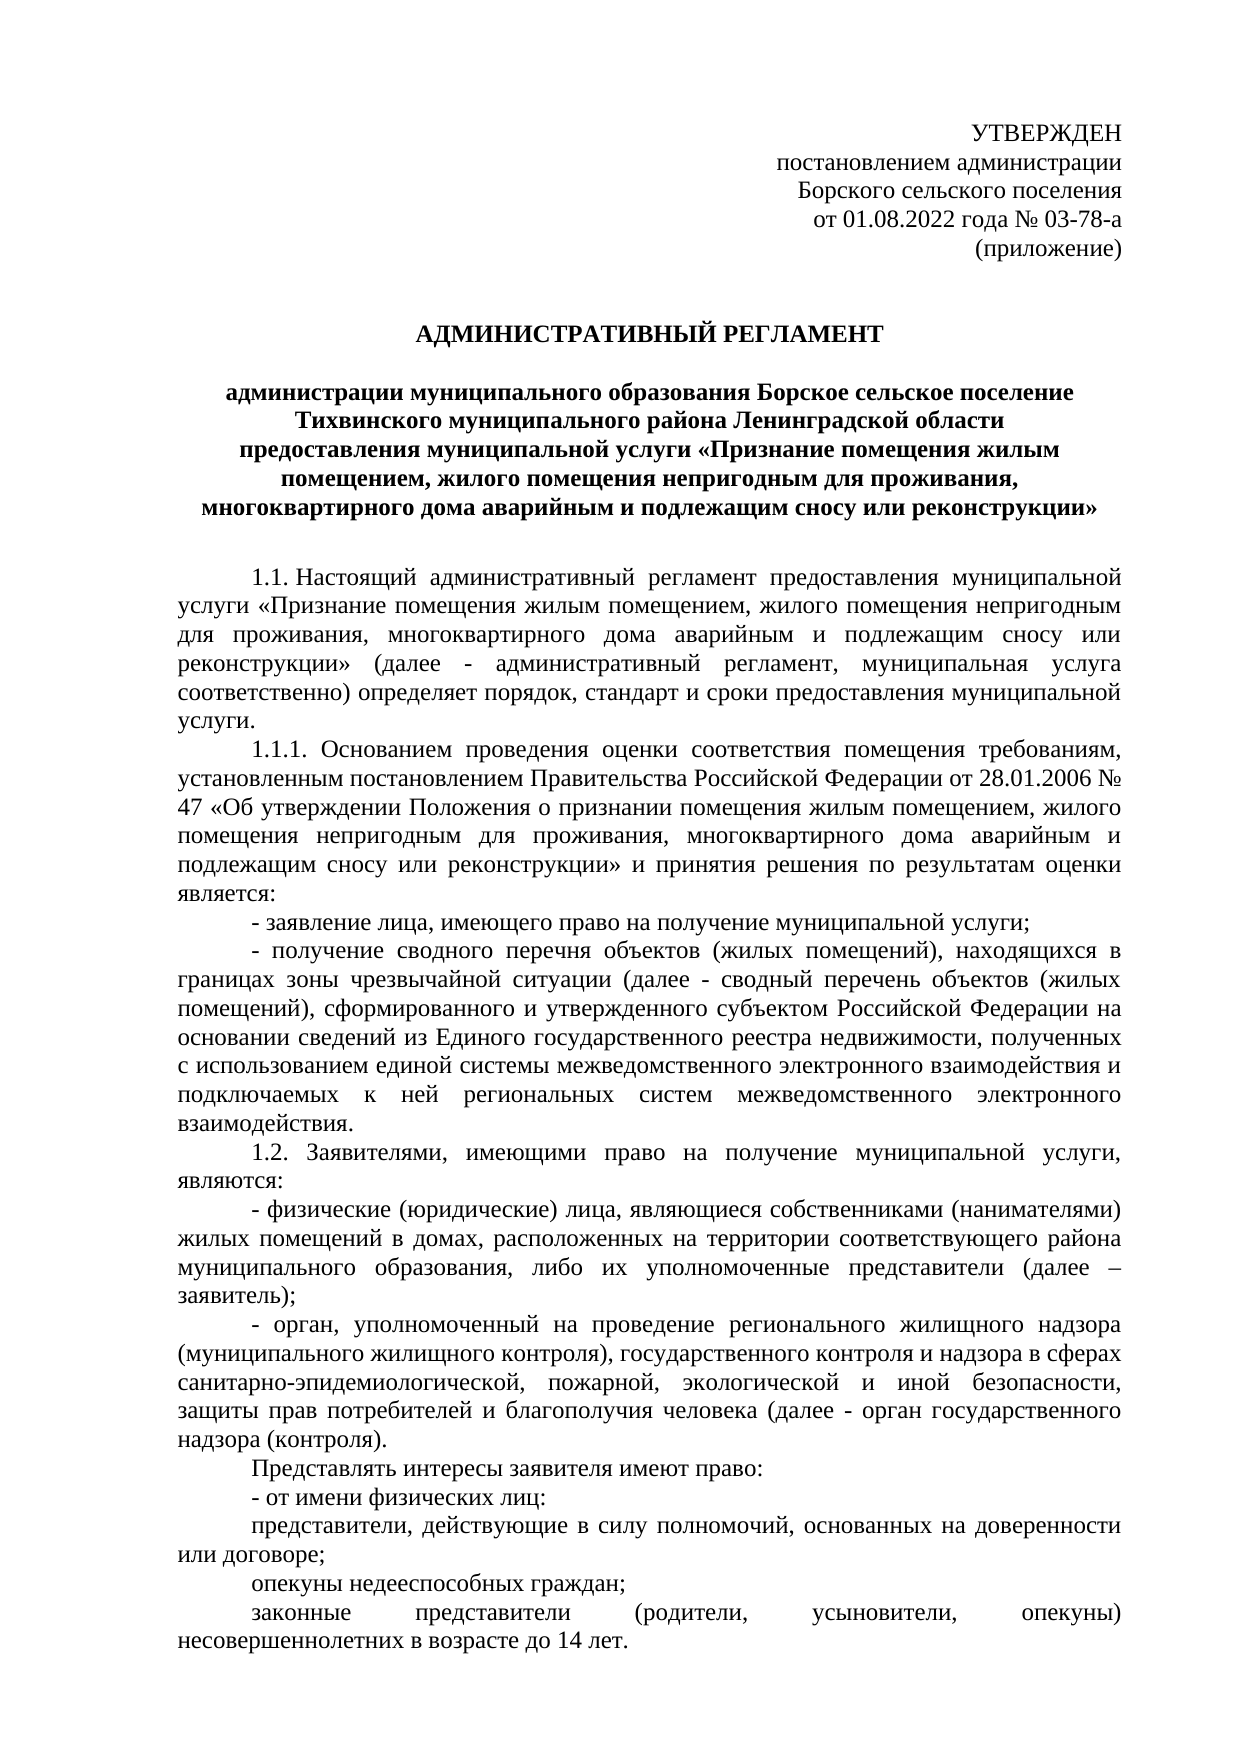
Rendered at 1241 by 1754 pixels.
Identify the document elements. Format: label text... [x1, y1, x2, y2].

text законные представители (родители, усыновители, опекуны) несовершеннолетних в возрасте до 14 лет. [177, 1597, 1122, 1654]
text - заявление лица, имеющего право на получение муниципальной услуги; [177, 907, 1122, 936]
text 1.1.1. Основанием проведения оценки соответствия помещения требованиям, установленным постановлением Правительства Российской Федерации от 28.01.2006 № 47 «Об утверждении Положения о признании помещения жилым помещением, жилого помещения непригодным для проживания, многоквартирного дома аварийным и подлежащим сносу или реконструкции» и принятия решения по результатам оценки является: [177, 734, 1122, 907]
text представители, действующие в силу полномочий, основанных на доверенности или договоре; [177, 1511, 1122, 1568]
text - от имени физических лиц: [177, 1482, 1122, 1511]
list Настоящий административный регламент предоставления муниципальной услуги «Признание помещения жилым помещением, жилого помещения непригодным для проживания, многоквартирного дома аварийным и подлежащим сносу или реконструкции» (далее - административный регламент, муниципальная услуга соответственно) определяет порядок, стандарт и сроки предоставления муниципальной услуги. [177, 562, 1122, 734]
text опекуны недееспособных граждан; [177, 1568, 1122, 1597]
text администрации муниципального образования Борское сельское поселение [177, 377, 1122, 406]
text - получение сводного перечня объектов (жилых помещений), находящихся в границах зоны чрезвычайной ситуации (далее - сводный перечень объектов (жилых помещений), сформированного и утвержденного субъектом Российской Федерации на основании сведений из Единого государственного реестра недвижимости, полученных с использованием единой системы межведомственного электронного взаимодействия и подключаемых к ней региональных систем межведомственного электронного взаимодействия. [177, 936, 1122, 1137]
text - физические (юридические) лица, являющиеся собственниками (нанимателями) жилых помещений в домах, расположенных на территории соответствующего района муниципального образования, либо их уполномоченные представители (далее – заявитель); [177, 1194, 1122, 1309]
text - орган, уполномоченный на проведение регионального жилищного надзора (муниципального жилищного контроля), государственного контроля и надзора в сферах санитарно-эпидемиологической, пожарной, экологической и иной безопасности, защиты прав потребителей и благополучия человека (далее - орган государственного надзора (контроля). [177, 1309, 1122, 1453]
text постановлением администрации [650, 147, 1122, 176]
text Представлять интересы заявителя имеют право: [177, 1453, 1122, 1482]
text 1.2. Заявителями, имеющими право на получение муниципальной услуги, являются: [177, 1137, 1122, 1194]
text от 01.08.2022 года № 03-78-а (приложение) [650, 204, 1122, 262]
text АДМИНИСТРАТИВНЫЙ РЕГЛАМЕНТ [177, 319, 1122, 348]
text УТВЕРЖДЕН [650, 118, 1122, 147]
text предоставления муниципальной услуги «Признание помещения жилым помещением, жилого помещения непригодным для проживания, многоквартирного дома аварийным и подлежащим сносу или реконструкции» [177, 434, 1122, 521]
text Тихвинского муниципального района Ленинградской области [177, 406, 1122, 434]
text Борского сельского поселения [650, 176, 1122, 204]
